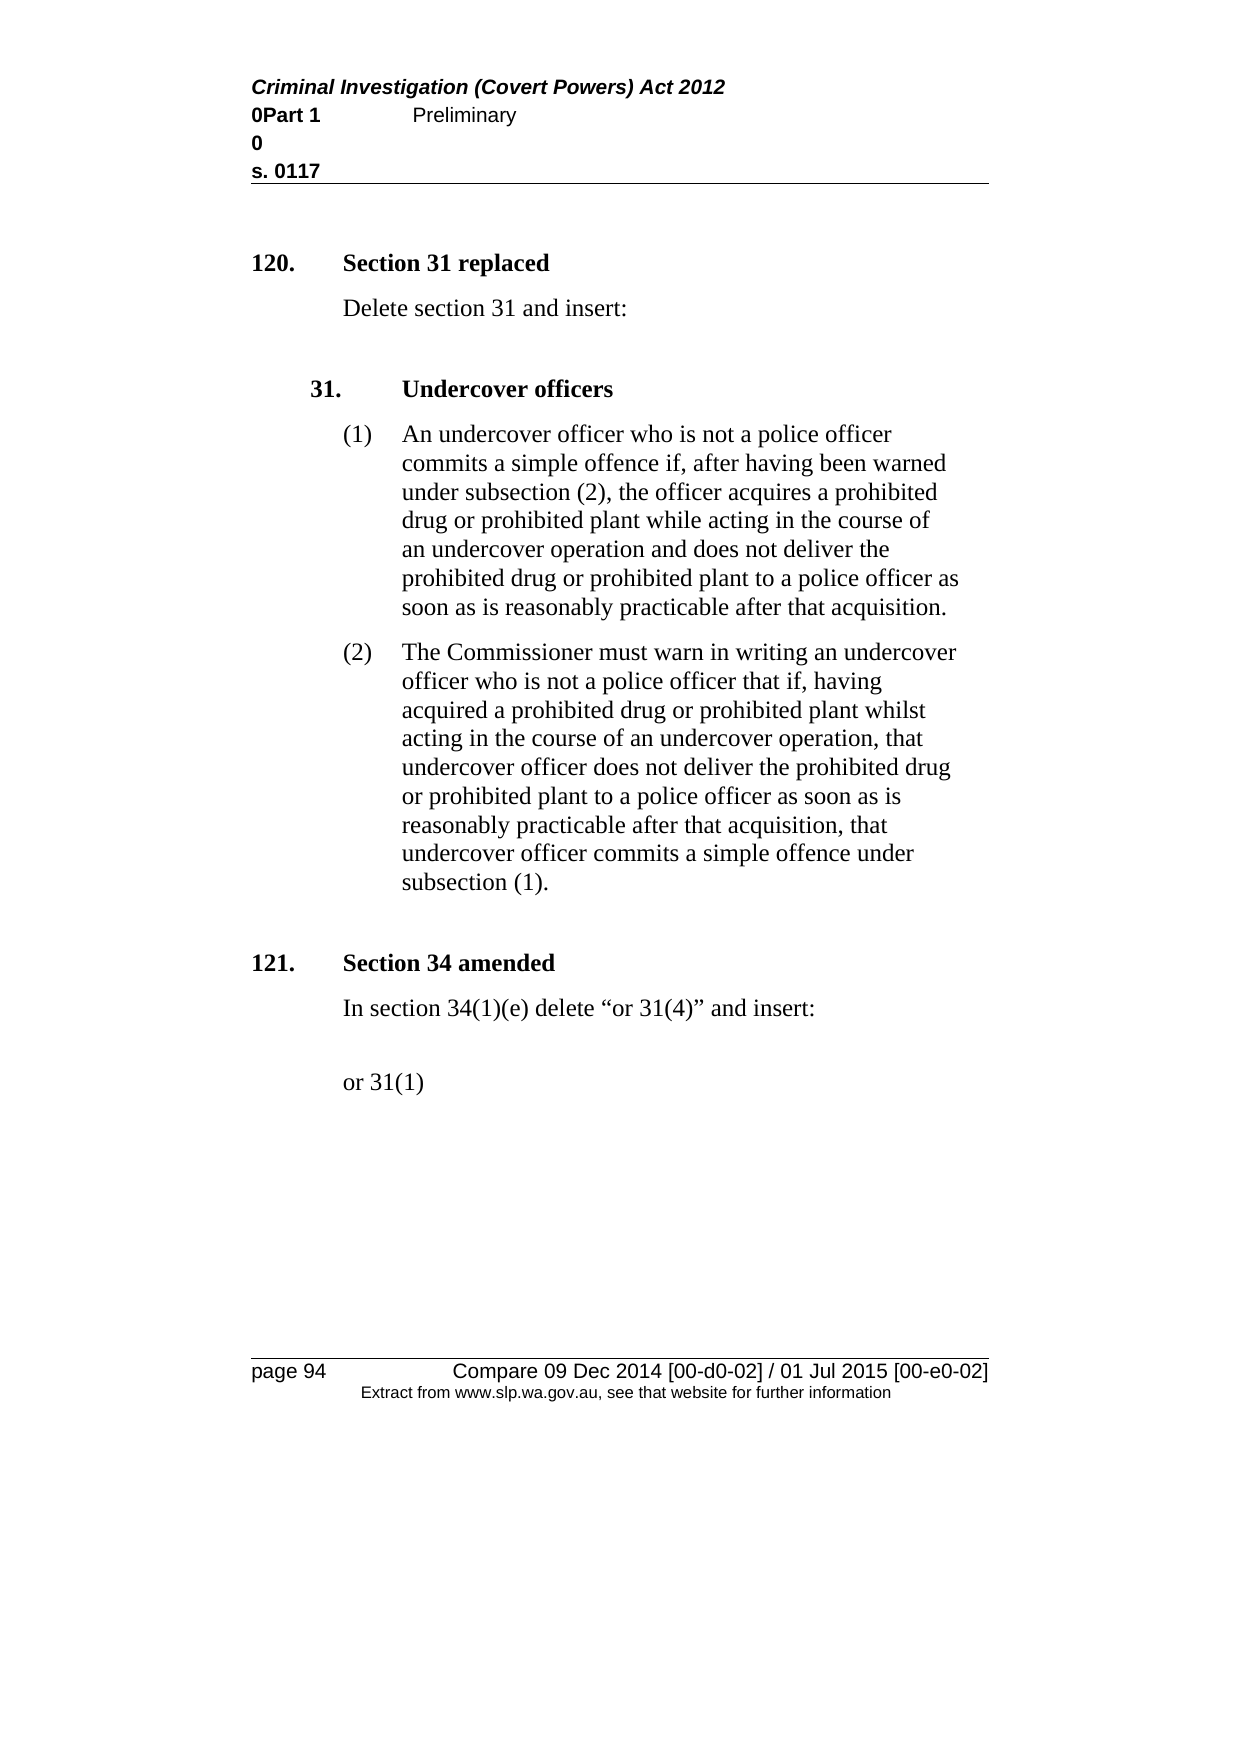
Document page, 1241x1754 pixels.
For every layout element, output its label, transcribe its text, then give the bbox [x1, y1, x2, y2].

text Delete section 31 and insert: [251, 293, 989, 322]
text In section 34(1)(e) delete “or 31(4)” and insert: [251, 993, 989, 1022]
text or 31(1) [251, 1067, 989, 1096]
text (1) An undercover officer who is not a police officer commits a simple offence if, after having been warned under subsection (2), the officer acquires a prohibited drug or prohibited plant while acting in the course of an undercover operation and does not deliver the prohibited drug or prohibited plant to a police officer as soon as is reasonably practicable after that acquisition. [313, 419, 959, 621]
subtitle 120. Section 31 replaced [251, 248, 989, 277]
subtitle 121. Section 34 amended [251, 948, 989, 976]
subtitle 31. Undercover officers [310, 374, 959, 403]
text (2) The Commissioner must warn in writing an undercover officer who is not a police officer that if, having acquired a prohibited drug or prohibited plant whilst acting in the course of an undercover operation, that undercover officer does not deliver the prohibited drug or prohibited plant to a police officer as soon as is reasonably practicable after that acquisition, that undercover officer commits a simple offence under subsection (1). [313, 637, 959, 896]
